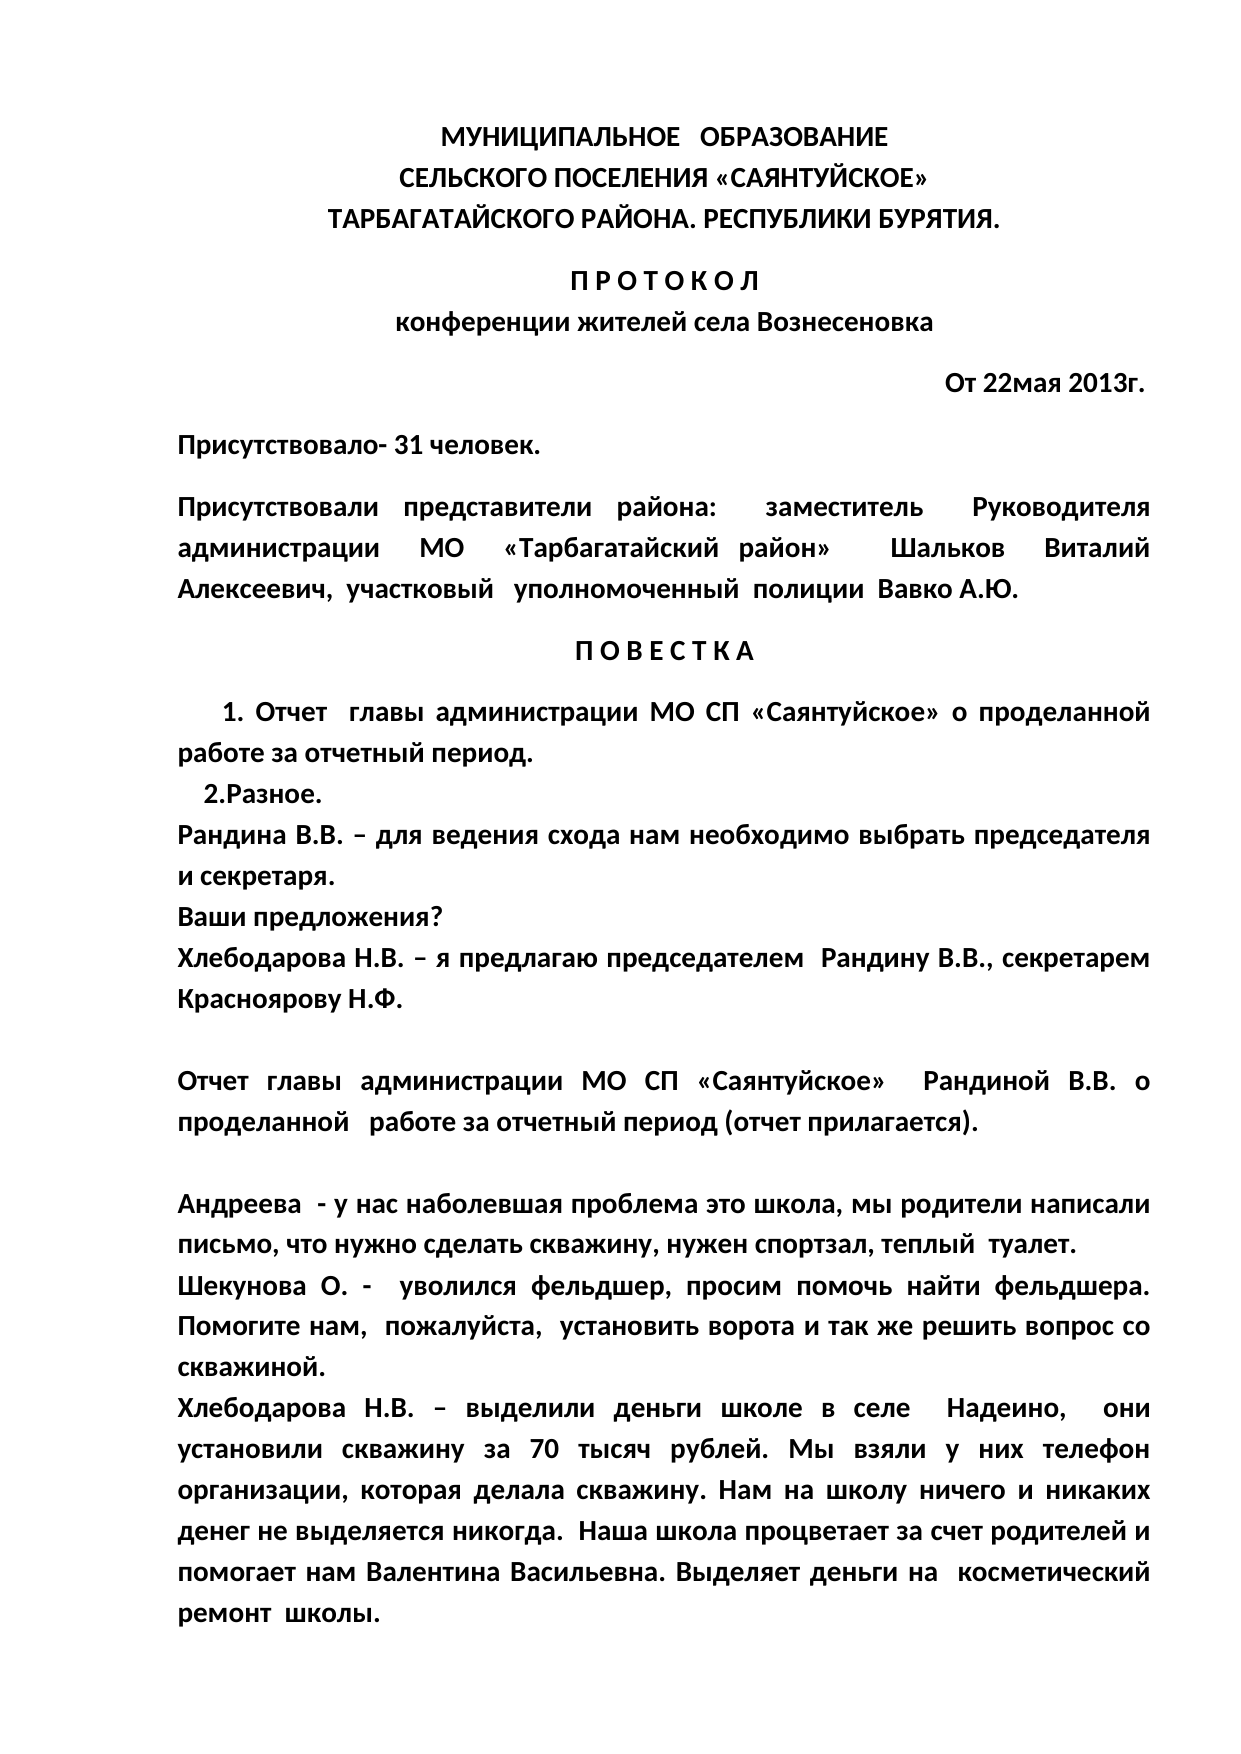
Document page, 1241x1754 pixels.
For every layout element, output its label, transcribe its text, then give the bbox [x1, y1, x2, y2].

text 2.Разное. [177, 775, 1152, 811]
text От 22мая 2013г. [177, 364, 1152, 400]
text Отчет главы администрации МО СП «Саянтуйское» Рандиной В.В. о проделанной работе за отчетный период (отчет прилагается). [177, 1062, 1152, 1138]
text Присутствовали представители района: заместитель Руководителя администрации МО «Тарбагатайский район» Шальков Виталий Алексеевич, участковый уполномоченный полиции Вавко А.Ю. [177, 488, 1152, 606]
text П О В Е С Т К А [177, 632, 1152, 667]
text Шекунова О. - уволился фельдшер, просим помочь найти фельдшера. Помогите нам, пожалуйста, установить ворота и так же решить вопрос со скважиной. [177, 1267, 1152, 1384]
text МУНИЦИПАЛЬНОЕ ОБРАЗОВАНИЕ СЕЛЬСКОГО ПОСЕЛЕНИЯ «САЯНТУЙСКОЕ» ТАРБАГАТАЙСКОГО РАЙОНА. РЕСПУБЛИКИ БУРЯТИЯ. [177, 118, 1152, 236]
text Рандина В.В. – для ведения схода нам необходимо выбрать председателя и секретаря. [177, 816, 1152, 893]
text Ваши предложения? [177, 898, 1152, 934]
text П Р О Т О К О Л конференции жителей села Вознесеновка [177, 262, 1152, 338]
text Андреева - у нас наболевшая проблема это школа, мы родители написали письмо, что нужно сделать скважину, нужен спортзал, теплый туалет. [177, 1185, 1152, 1261]
text Хлебодарова Н.В. – я предлагаю председателем Рандину В.В., секретарем Красноярову Н.Ф. [177, 939, 1152, 1016]
text Хлебодарова Н.В. – выделили деньги школе в селе Надеино, они установили скважину за 70 тысяч рублей. Мы взяли у них телефон организации, которая делала скважину. Нам на школу ничего и никаких денег не выделяется никогда. Наша школа процветает за счет родителей и помогает нам Валентина Васильевна. Выделяет деньги на косметический ремонт школы. [177, 1389, 1152, 1630]
text 1. Отчет главы администрации МО СП «Саянтуйское» о проделанной работе за отчетный период. [177, 693, 1152, 770]
text Присутствовало- 31 человек. [177, 426, 1152, 462]
